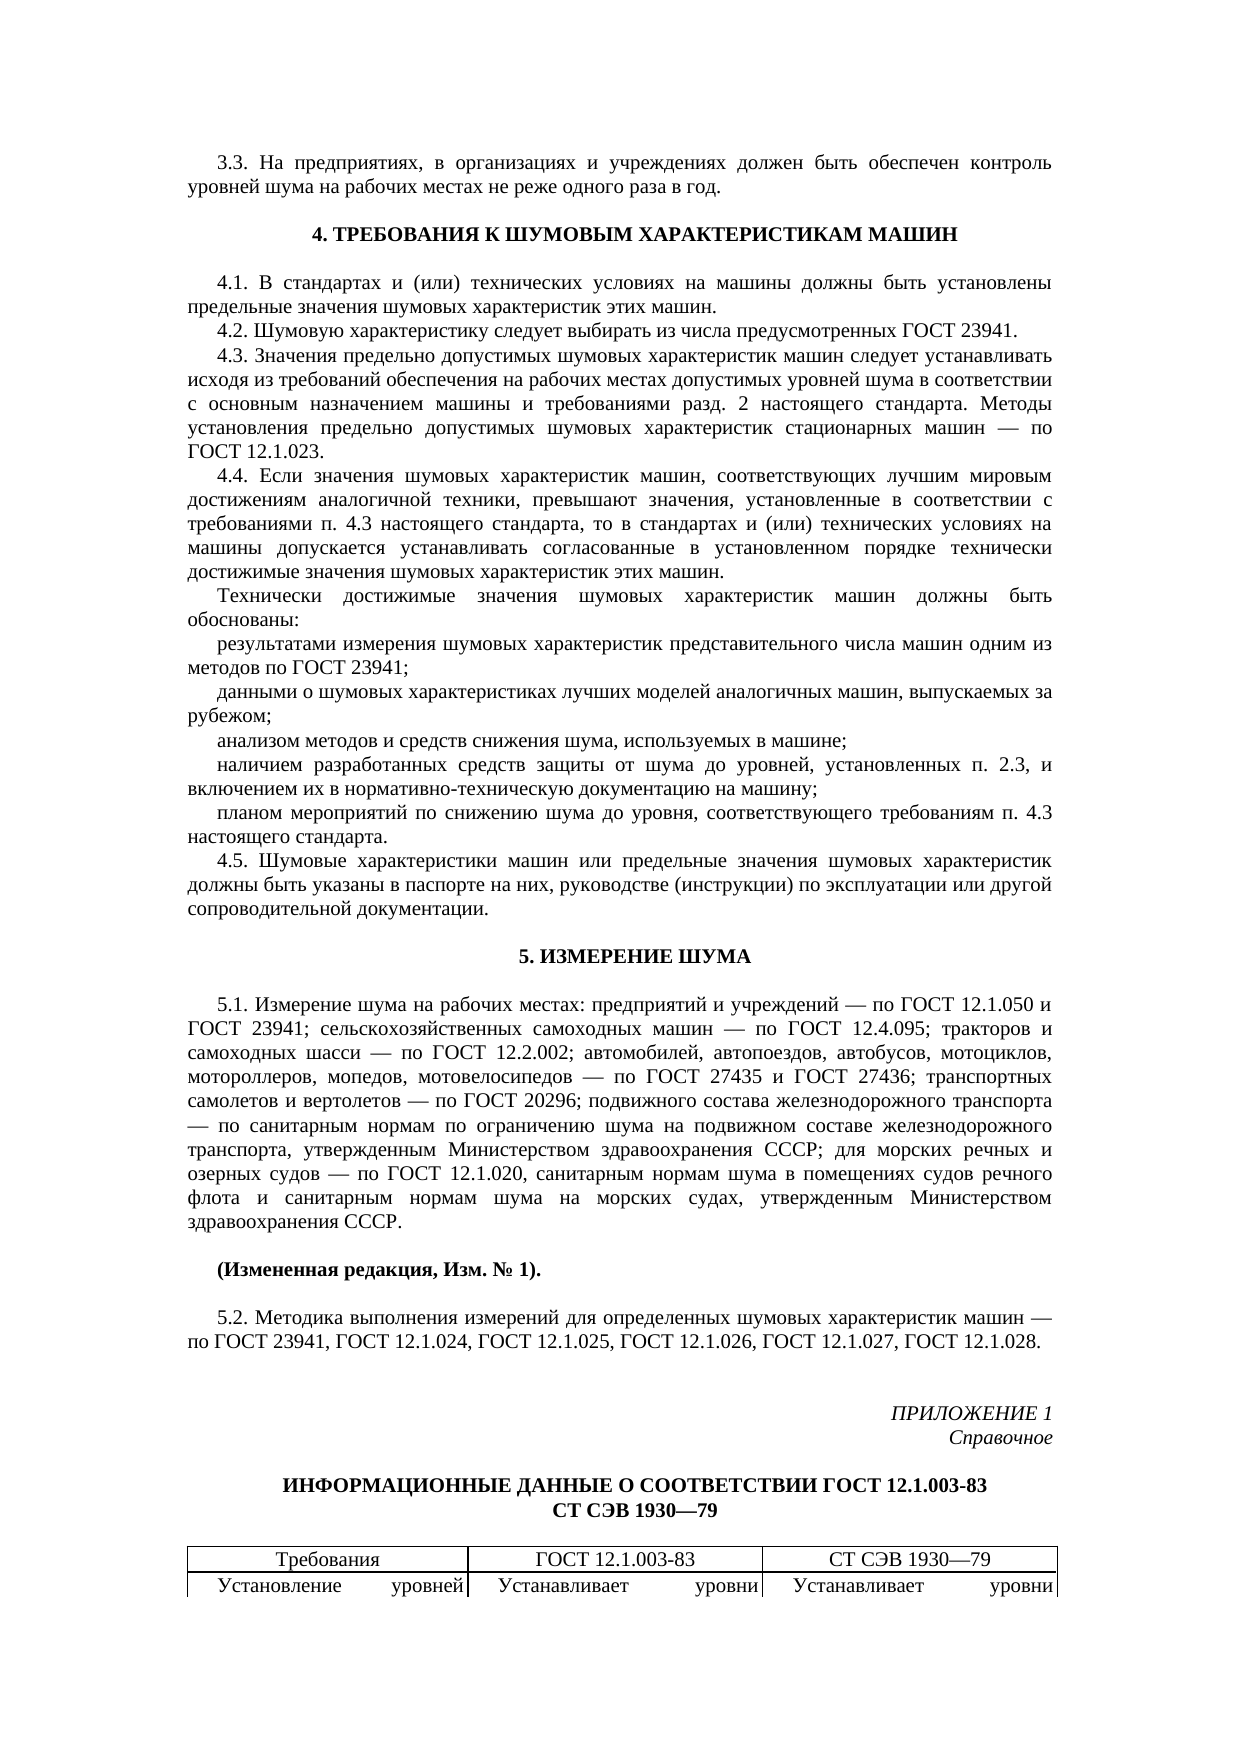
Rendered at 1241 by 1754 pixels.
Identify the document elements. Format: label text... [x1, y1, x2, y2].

table_header Требования [188, 1547, 467, 1571]
text 4.4. Если значения шумовых характеристик машин, соответствующих лучшим мировым достижениям аналогичной техники, превышают значения, установленные в соответствии с требованиями п. 4.3 настоящего стандарта, то в стандартах и (или) технических условиях на машины допускается устанавливать согласованные в установленном порядке технически достижимые значения шумовых характеристик этих машин. [187, 463, 1053, 583]
table_header СТ СЭВ 1930—79 [763, 1547, 1057, 1571]
text (Измененная редакция, Изм. № 1). [187, 1257, 1053, 1281]
text Технически достижимые значения шумовых характеристик машин должны быть обоснованы: [187, 583, 1053, 631]
text ИНФОРМАЦИОННЫЕ ДАННЫЕ О СООТВЕТСТВИИ ГОСТ 12.1.003-83 [187, 1473, 1053, 1497]
text 5. ИЗМЕРЕНИЕ ШУМА [187, 944, 1053, 968]
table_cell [469, 1573, 762, 1597]
text ПРИЛОЖЕНИЕ 1 [187, 1401, 1053, 1425]
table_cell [188, 1573, 467, 1597]
text 3.3. На предприятиях, в организациях и учреждениях должен быть обеспечен контроль уровней шума на рабочих местах не реже одного раза в год. [187, 150, 1053, 198]
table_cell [763, 1571, 1057, 1597]
text 4.2. Шумовую характеристику следует выбирать из числа предусмотренных ГОСТ 23941. [187, 318, 1053, 342]
text СТ СЭВ 1930—79 [187, 1497, 1053, 1522]
text данными о шумовых характеристиках лучших моделей аналогичных машин, выпускаемых за рубежом; [187, 679, 1053, 727]
text 5.1. Измерение шума на рабочих местах: предприятий и учреждений — по ГОСТ 12.1.050 и ГОСТ 23941; сельскохозяйственных самоходных машин — по ГОСТ 12.4.095; тракторов и самоходных шасси — по ГОСТ 12.2.002; автомобилей, автопоездов, автобусов, мотоциклов, мотороллеров, мопедов, мотовелосипедов — по ГОСТ 27435 и ГОСТ 27436; транспортных самолетов и вертолетов — по ГОСТ 20296; подвижного состава железнодорожного транспорта — по санитарным нормам по ограничению шума на подвижном составе железнодорожного транспорта, утвержденным Министерством здравоохранения СССР; для морских речных и озерных судов — по ГОСТ 12.1.020, санитарным нормам шума в помещениях судов речного флота и санитарным нормам шума на морских судах, утвержденным Министерством здравоохранения СССР. [187, 992, 1053, 1233]
text 4. ТРЕБОВАНИЯ К ШУМОВЫМ ХАРАКТЕРИСТИКАМ МАШИН [187, 222, 1053, 246]
table_header ГОСТ 12.1.003-83 [469, 1547, 762, 1571]
text 5.2. Методика выполнения измерений для определенных шумовых характеристик машин — по ГОСТ 23941, ГОСТ 12.1.024, ГОСТ 12.1.025, ГОСТ 12.1.026, ГОСТ 12.1.027, ГОСТ 12.1.028. [187, 1305, 1053, 1353]
text 4.5. Шумовые характеристики машин или предельные значения шумовых характеристик должны быть указаны в паспорте на них, руководстве (инструкции) по эксплуатации или другой сопроводительной документации. [187, 848, 1053, 920]
text планом мероприятий по снижению шума до уровня, соответствующего требованиям п. 4.3 настоящего стандарта. [187, 800, 1053, 848]
text результатами измерения шумовых характеристик представительного числа машин одним из методов по ГОСТ 23941; [187, 631, 1053, 679]
text анализом методов и средств снижения шума, используемых в машине; [187, 727, 1053, 752]
text наличием разработанных средств защиты от шума до уровней, установленных п. 2.3, и включением их в нормативно-техническую документацию на машину; [187, 752, 1053, 800]
text Справочное [187, 1425, 1053, 1449]
text 4.1. В стандартах и (или) технических условиях на машины должны быть установлены предельные значения шумовых характеристик этих машин. [187, 270, 1053, 318]
text 4.3. Значения предельно допустимых шумовых характеристик машин следует устанавливать исходя из требований обеспечения на рабочих местах допустимых уровней шума в соответствии с основным назначением машины и требованиями разд. 2 настоящего стандарта. Методы установления предельно допустимых шумовых характеристик стационарных машин — по ГОСТ 12.1.023. [187, 342, 1053, 463]
